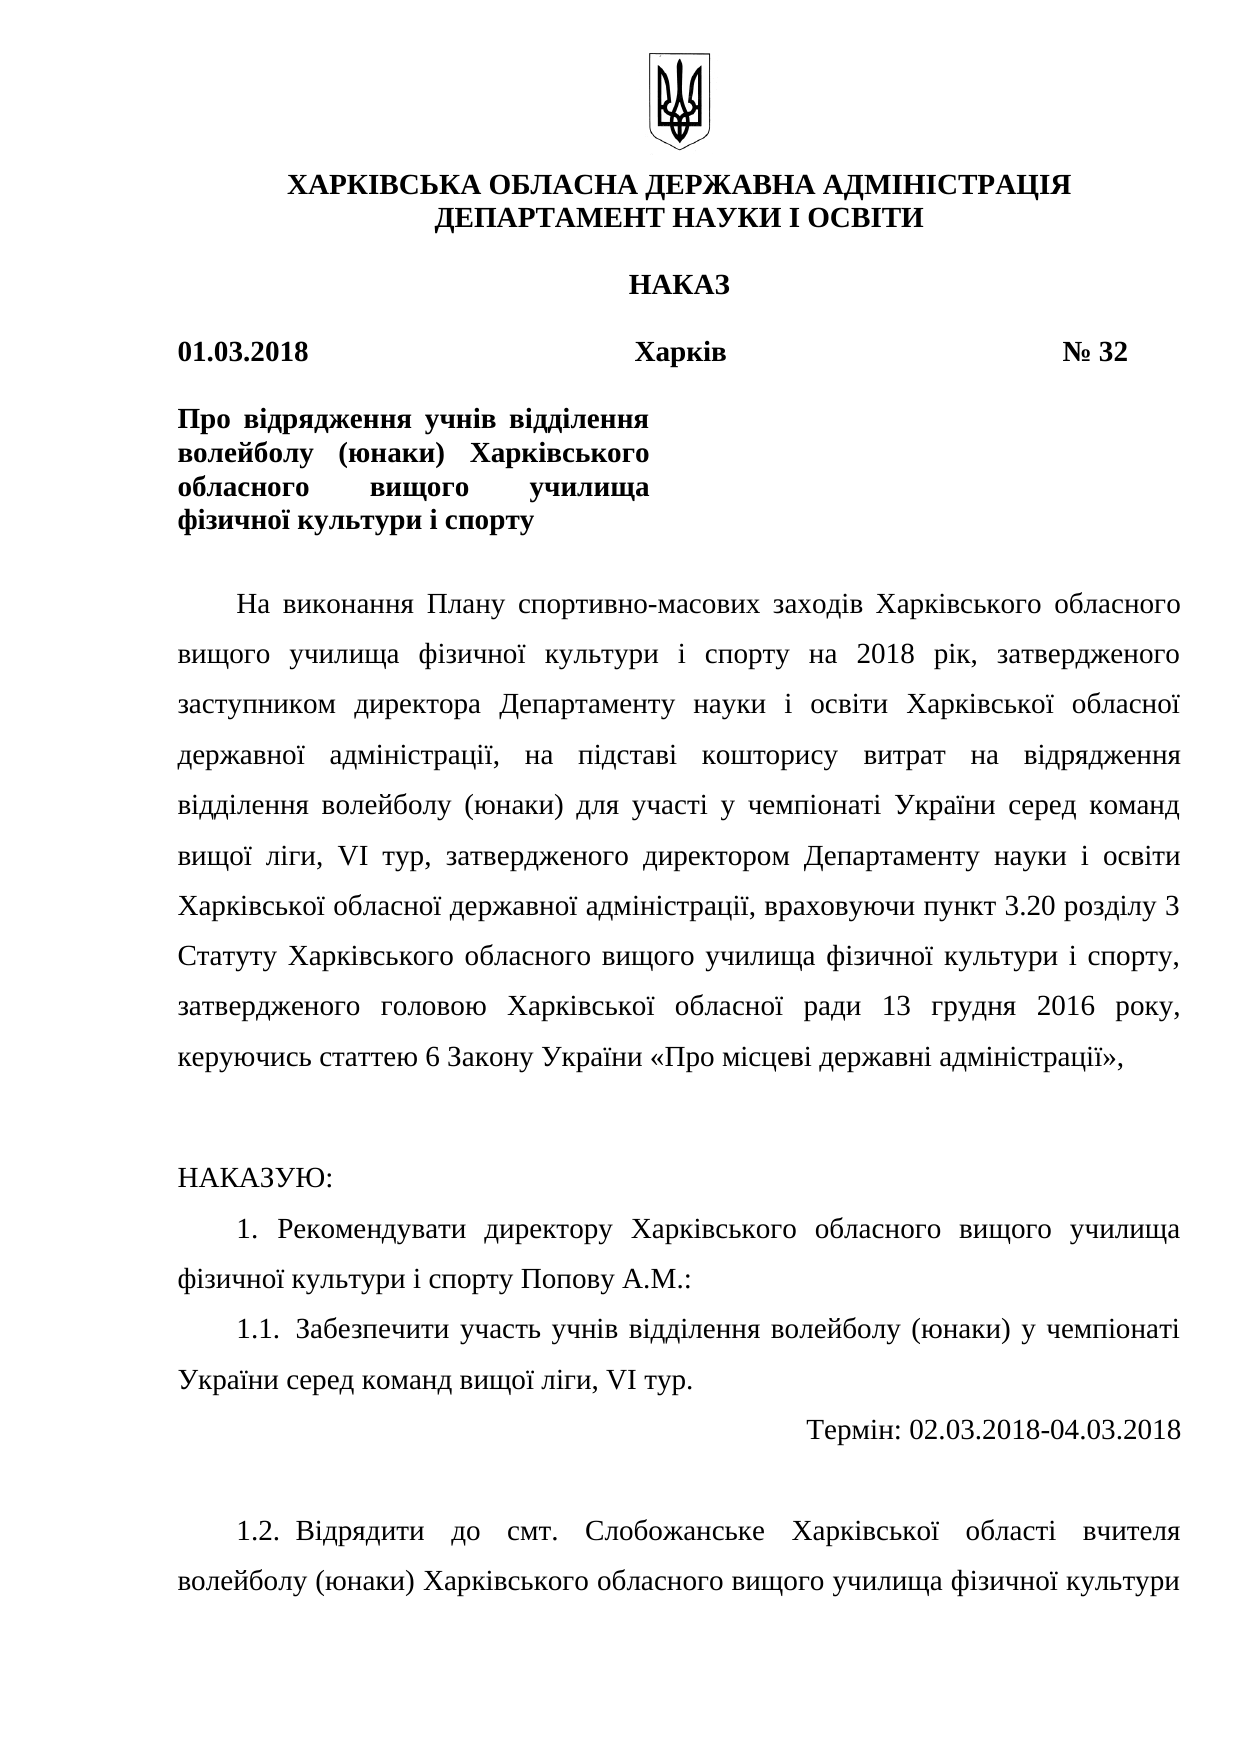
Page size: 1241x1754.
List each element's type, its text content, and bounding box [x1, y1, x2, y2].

list Рекомендувати директору Харківського обласного вищого училища фізичної культури і спорту Попову А.М.: [177, 1211, 1181, 1295]
text ДЕПАРТАМЕНТ НАУКИ І ОСВІТИ [177, 200, 1181, 234]
text НАКАЗУЮ: [177, 1161, 1130, 1194]
subtitle 01.03.2018 Харків № 32 [177, 334, 1181, 368]
text НАКАЗ [177, 267, 1181, 301]
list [177, 1513, 1181, 1597]
picture [638, 47, 720, 155]
text На виконання Плану спортивно-масових заходів Харківського обласного вищого училища фізичної культури і спорту на 2018 рік, затвердженого заступником директора Департаменту науки і освіти Харківської обласної державної адміністрації, на підставі кошторису витрат на відрядження відділення волейболу (юнаки) для участі у чемпіонаті України серед команд вищої ліги, VІ тур, затвердженого директором Департаменту науки і освіти Харківської обласної державної адміністрації, враховуючи пункт 3.20 розділу 3 Статуту Харківського обласного вищого училища фізичної культури і спорту, затвердженого головою Харківської обласної ради 13 грудня 2016 року, керуючись статтею 6 Закону України «Про місцеві державні адміністрації», [177, 586, 1181, 1072]
list Термін: 02.03.2018-04.03.2018 [236, 1412, 1181, 1446]
list Забезпечити участь учнів відділення волейболу (юнаки) у чемпіонаті України серед команд вищої ліги, VІ тур. [177, 1312, 1181, 1395]
text ХАРКІВСЬКА ОБЛАСНА ДЕРЖАВНА АДМІНІСТРАЦІЯ [177, 167, 1181, 200]
text Про відрядження учнів відділення волейболу (юнаки) Харківського обласного вищого училища фізичної культури і спорту [177, 402, 650, 536]
